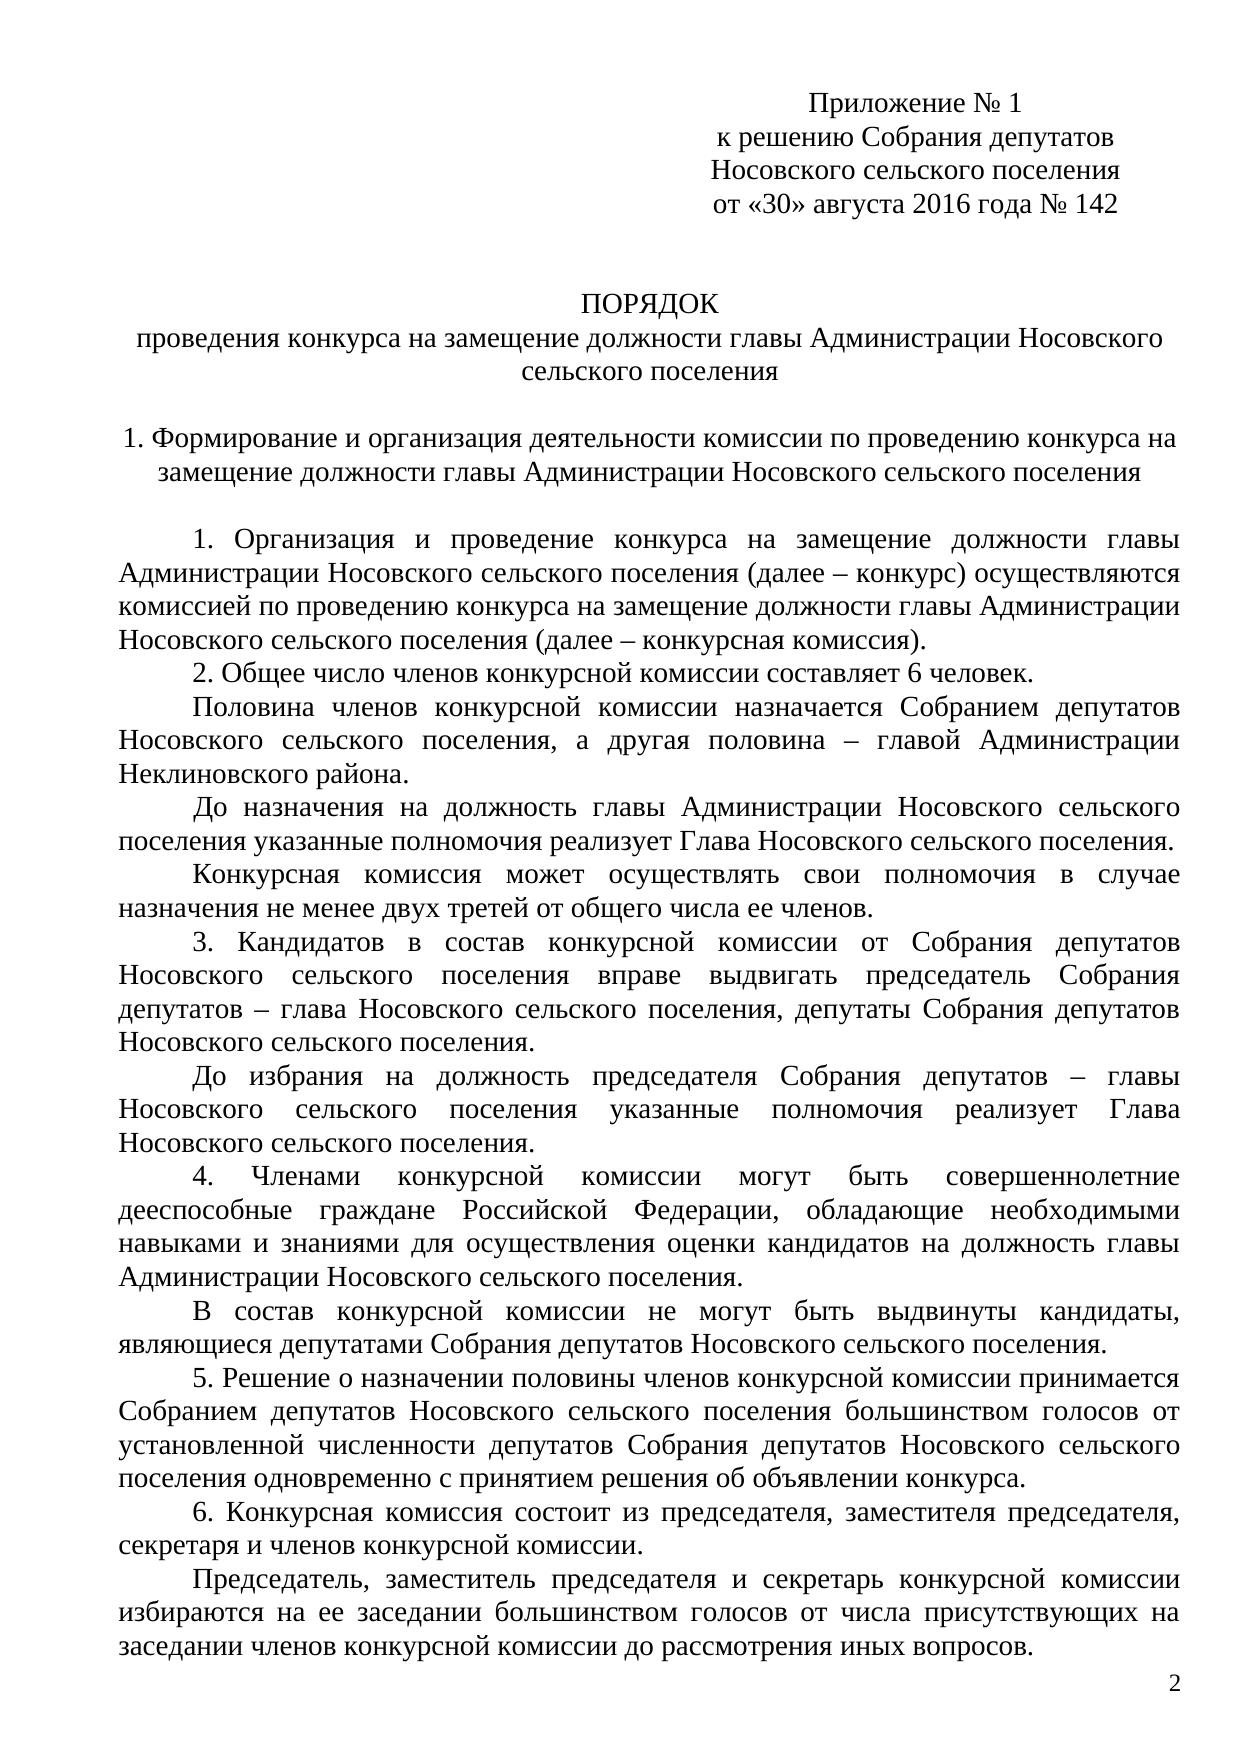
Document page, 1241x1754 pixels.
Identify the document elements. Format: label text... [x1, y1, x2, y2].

text проведения конкурса на замещение должности главы Администрации Носовского сельского поселения [118, 320, 1181, 387]
text 2. Общее число членов конкурсной комиссии составляет 6 человек. [118, 655, 1181, 689]
text ПОРЯДОК [118, 286, 1181, 320]
text До избрания на должность председателя Собрания депутатов – главы Носовского сельского поселения указанные полномочия реализует Глава Носовского сельского поселения. [118, 1058, 1181, 1158]
text 6. Конкурсная комиссия состоит из председателя, заместителя председателя, секретаря и членов конкурсной комиссии. [118, 1494, 1181, 1561]
text Половина членов конкурсной комиссии назначается Собранием депутатов Носовского сельского поселения, а другая половина – главой Администрации Неклиновского района. [118, 689, 1181, 789]
text Председатель, заместитель председателя и секретарь конкурсной комиссии избираются на ее заседании большинством голосов от числа присутствующих на заседании членов конкурсной комиссии до рассмотрения иных вопросов. [118, 1561, 1181, 1662]
text 1. Организация и проведение конкурса на замещение должности главы Администрации Носовского сельского поселения (далее – конкурс) осуществляются комиссией по проведению конкурса на замещение должности главы Администрации Носовского сельского поселения (далее – конкурсная комиссия). [118, 521, 1181, 655]
text 5. Решение о назначении половины членов конкурсной комиссии принимается Собранием депутатов Носовского сельского поселения большинством голосов от установленной численности депутатов Собрания депутатов Носовского сельского поселения одновременно с принятием решения об объявлении конкурса. [118, 1360, 1181, 1494]
text 3. Кандидатов в состав конкурсной комиссии от Собрания депутатов Носовского сельского поселения вправе выдвигать председатель Собрания депутатов – глава Носовского сельского поселения, депутаты Собрания депутатов Носовского сельского поселения. [118, 924, 1181, 1058]
text Приложение № 1 [650, 85, 1181, 119]
text В состав конкурсной комиссии не могут быть выдвинуты кандидаты, являющиеся депутатами Собрания депутатов Носовского сельского поселения. [118, 1293, 1181, 1360]
text 1. Формирование и организация деятельности комиссии по проведению конкурса на замещение должности главы Администрации Носовского сельского поселения [118, 421, 1181, 488]
text Конкурсная комиссия может осуществлять свои полномочия в случае назначения не менее двух третей от общего числа ее членов. [118, 857, 1181, 924]
text от «30» августа 2016 года № 142 [650, 186, 1181, 219]
text 4. Членами конкурсной комиссии могут быть совершеннолетние дееспособные граждане Российской Федерации, обладающие необходимыми навыками и знаниями для осуществления оценки кандидатов на должность главы Администрации Носовского сельского поселения. [118, 1158, 1181, 1293]
text До назначения на должность главы Администрации Носовского сельского поселения указанные полномочия реализует Глава Носовского сельского поселения. [118, 789, 1181, 857]
text к решению Собрания депутатов Носовского сельского поселения [650, 119, 1181, 186]
